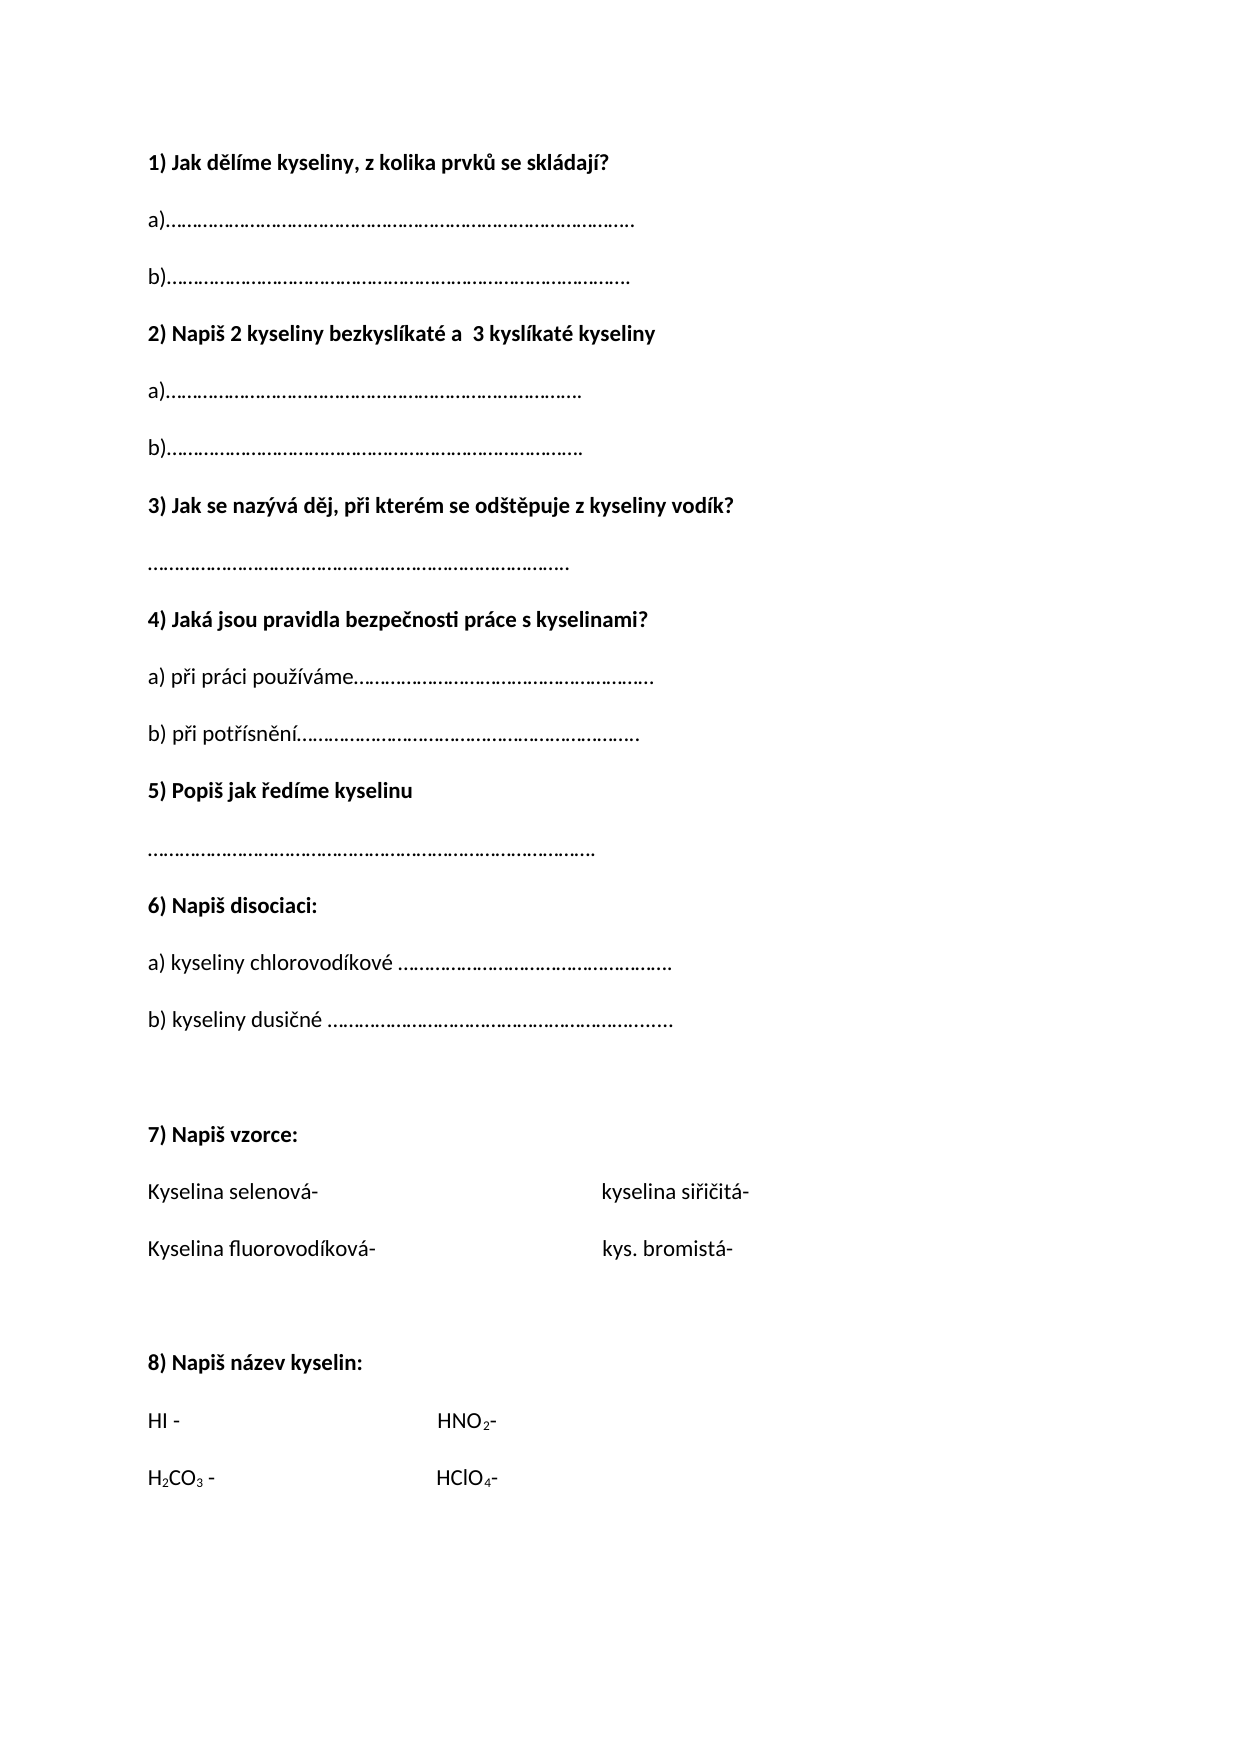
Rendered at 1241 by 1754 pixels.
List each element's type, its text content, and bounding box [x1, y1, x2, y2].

text H2CO3 - HClO4- [148, 1463, 1093, 1491]
text 1) Jak dělíme kyseliny, z kolika prvků se skládají? [148, 148, 1093, 176]
text 5) Popiš jak ředíme kyselinu [148, 777, 1093, 805]
text …………………………………………………………………………. [148, 834, 1093, 862]
text a)…………………………………………………………………………….. [148, 205, 1093, 233]
text Kyselina fluorovodíková- kys. bromistá- [148, 1234, 1093, 1262]
text 6) Napiš disociaci: [148, 891, 1093, 919]
text b) kyseliny dusičné …………………………………………………........ [148, 1005, 1093, 1033]
text b)……………………………………………………………………………. [148, 262, 1093, 290]
text 7) Napiš vzorce: [148, 1120, 1093, 1148]
text a) kyseliny chlorovodíkové ……………………………………………. [148, 948, 1093, 976]
text a)……………………………………………………………………. [148, 376, 1093, 404]
text b) při potřísnění……………………………………………………….. [148, 719, 1093, 747]
text a) při práci používáme………………………………………………… [148, 662, 1093, 690]
text 8) Napiš název kyselin: [148, 1348, 1093, 1377]
text 2) Napiš 2 kyseliny bezkyslíkaté a 3 kyslíkaté kyseliny [148, 319, 1093, 347]
text 4) Jaká jsou pravidla bezpečnosti práce s kyselinami? [148, 605, 1093, 633]
text 3) Jak se nazývá děj, při kterém se odštěpuje z kyseliny vodík? [148, 491, 1093, 519]
text HI - HNO2- [148, 1406, 1093, 1434]
text …………………………………………………………………….. [148, 548, 1093, 576]
text Kyselina selenová- kyselina siřičitá- [148, 1177, 1093, 1205]
text b)……………………………………………………………………. [148, 433, 1093, 462]
